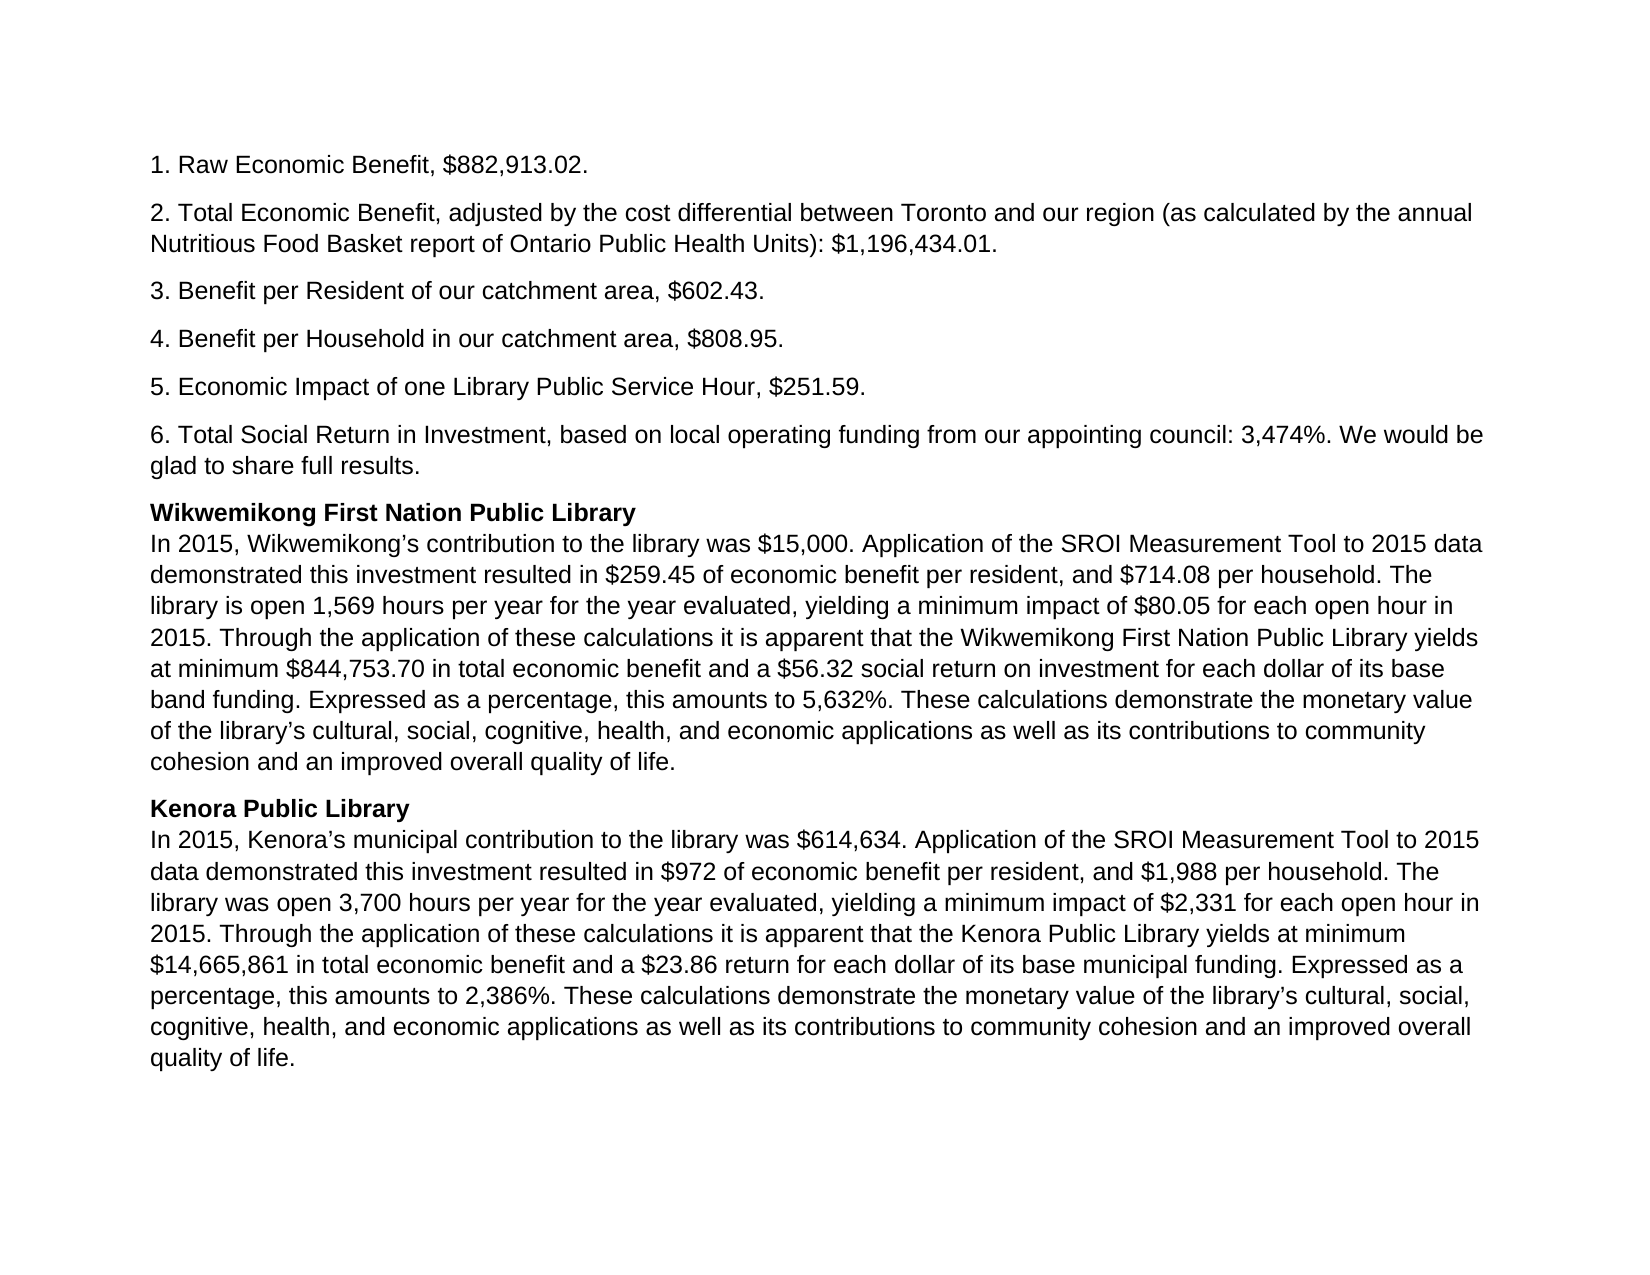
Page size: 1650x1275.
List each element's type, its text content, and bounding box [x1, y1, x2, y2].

text 1. Raw Economic Benefit, $882,913.02. [150, 150, 1500, 179]
text Wikwemikong First Nation Public Library In 2015, Wikwemikong’s contribution to the library was $15,000. Application of the SROI Measurement Tool to 2015 data demonstrated this investment resulted in $259.45 of economic benefit per resident, and $714.08 per household. The library is open 1,569 hours per year for the year evaluated, yielding a minimum impact of $80.05 for each open hour in 2015. Through the application of these calculations it is apparent that the Wikwemikong First Nation Public Library yields at minimum $844,753.70 in total economic benefit and a $56.32 social return on investment for each dollar of its base band funding. Expressed as a percentage, this amounts to 5,632%. These calculations demonstrate the monetary value of the library’s cultural, social, cognitive, health, and economic applications as well as its contributions to community cohesion and an improved overall quality of life. [150, 498, 1500, 775]
text 4. Benefit per Household in our catchment area, $808.95. [150, 324, 1500, 353]
text 6. Total Social Return in Investment, based on local operating funding from our appointing council: 3,474%. We would be glad to share full results. [150, 419, 1500, 479]
text 3. Benefit per Resident of our catchment area, $602.43. [150, 276, 1500, 305]
text Kenora Public Library In 2015, Kenora’s municipal contribution to the library was $614,634. Application of the SROI Measurement Tool to 2015 data demonstrated this investment resulted in $972 of economic benefit per resident, and $1,988 per household. The library was open 3,700 hours per year for the year evaluated, yielding a minimum impact of $2,331 for each open hour in 2015. Through the application of these calculations it is apparent that the Kenora Public Library yields at minimum $14,665,861 in total economic benefit and a $23.86 return for each dollar of its base municipal funding. Expressed as a percentage, this amounts to 2,386%. These calculations demonstrate the monetary value of the library’s cultural, social, cognitive, health, and economic applications as well as its contributions to community cohesion and an improved overall quality of life. [150, 794, 1500, 1071]
text 5. Economic Impact of one Library Public Service Hour, $251.59. [150, 372, 1500, 401]
text 2. Total Economic Benefit, adjusted by the cost differential between Toronto and our region (as calculated by the annual Nutritious Food Basket report of Ontario Public Health Units): $1,196,434.01. [150, 198, 1500, 257]
